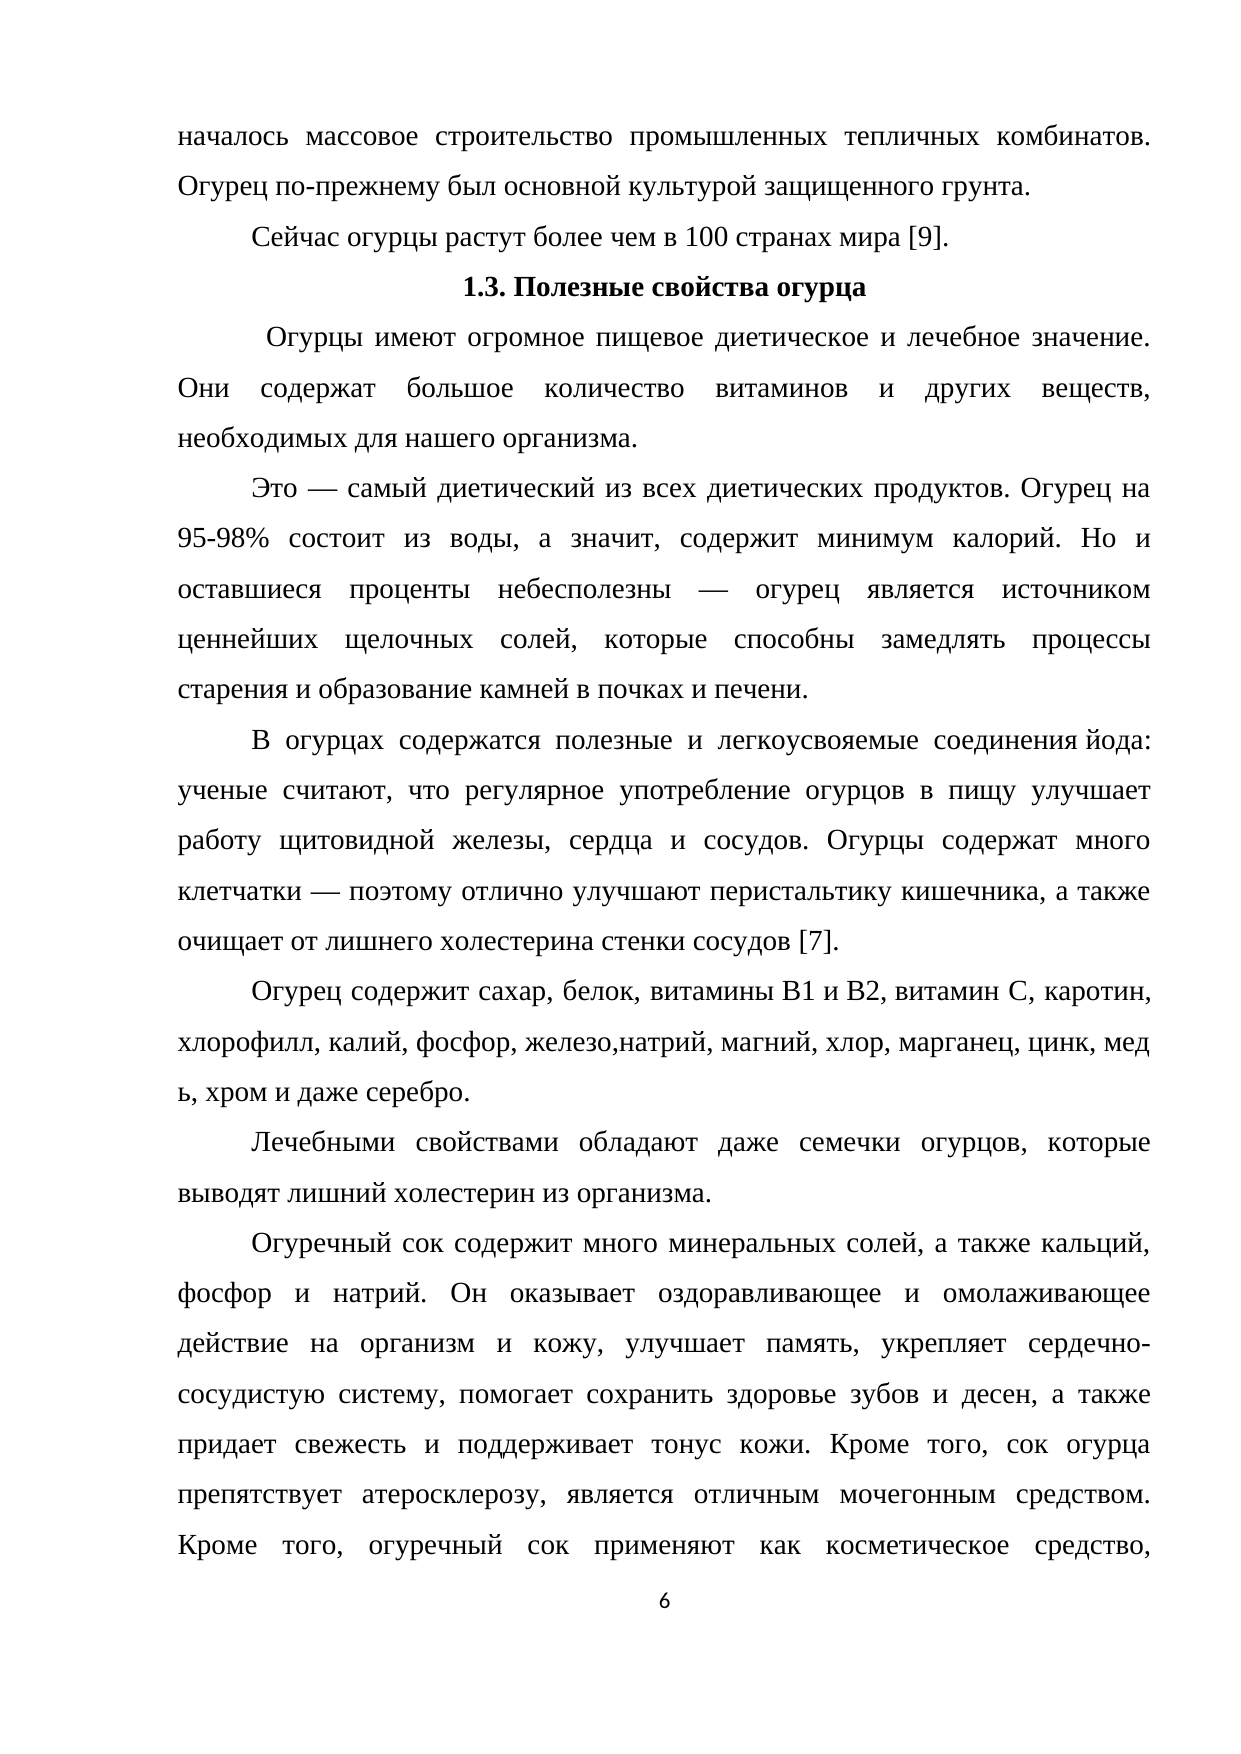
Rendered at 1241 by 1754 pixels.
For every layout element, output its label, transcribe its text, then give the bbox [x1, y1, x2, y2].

text В огурцах содержатся полезные и легкоусвояемые соединения йода: ученые считают, что регулярное употребление огурцов в пищу улучшает работу щитовидной железы, сердца и сосудов. Огурцы содержат много клетчатки — поэтому отлично улучшают перистальтику кишечника, а также очищает от лишнего холестерина стенки сосудов [7]. [177, 722, 1152, 957]
text Огурец содержит сахар, белок, витамины В1 и В2, витамин С, каротин, хлорофилл, калий, фосфор, железо,натрий, магний, хлор, марганец, цинк, медь, хром и даже серебро. [177, 973, 1152, 1108]
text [177, 1225, 1152, 1560]
subtitle 1.3. Полезные свойства огурца [177, 269, 1152, 303]
text Лечебными свойствами обладают даже семечки огурцов, которые выводят лишний холестерин из организма. [177, 1124, 1152, 1208]
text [177, 118, 1152, 202]
text Сейчас огурцы растут более чем в 100 странах мира [9]. [177, 219, 1152, 252]
text Огурцы имеют огромное пищевое диетическое и лечебное значение. Они содержат большое количество витаминов и других веществ, необходимых для нашего организма. [177, 319, 1152, 453]
text Это — самый диетический из всех диетических продуктов. Огурец на 95-98% состоит из воды, а значит, содержит минимум калорий. Но и оставшиеся проценты небесполезны — огурец является источником ценнейших щелочных солей, которые способны замедлять процессы старения и образование камней в почках и печени. [177, 470, 1152, 705]
